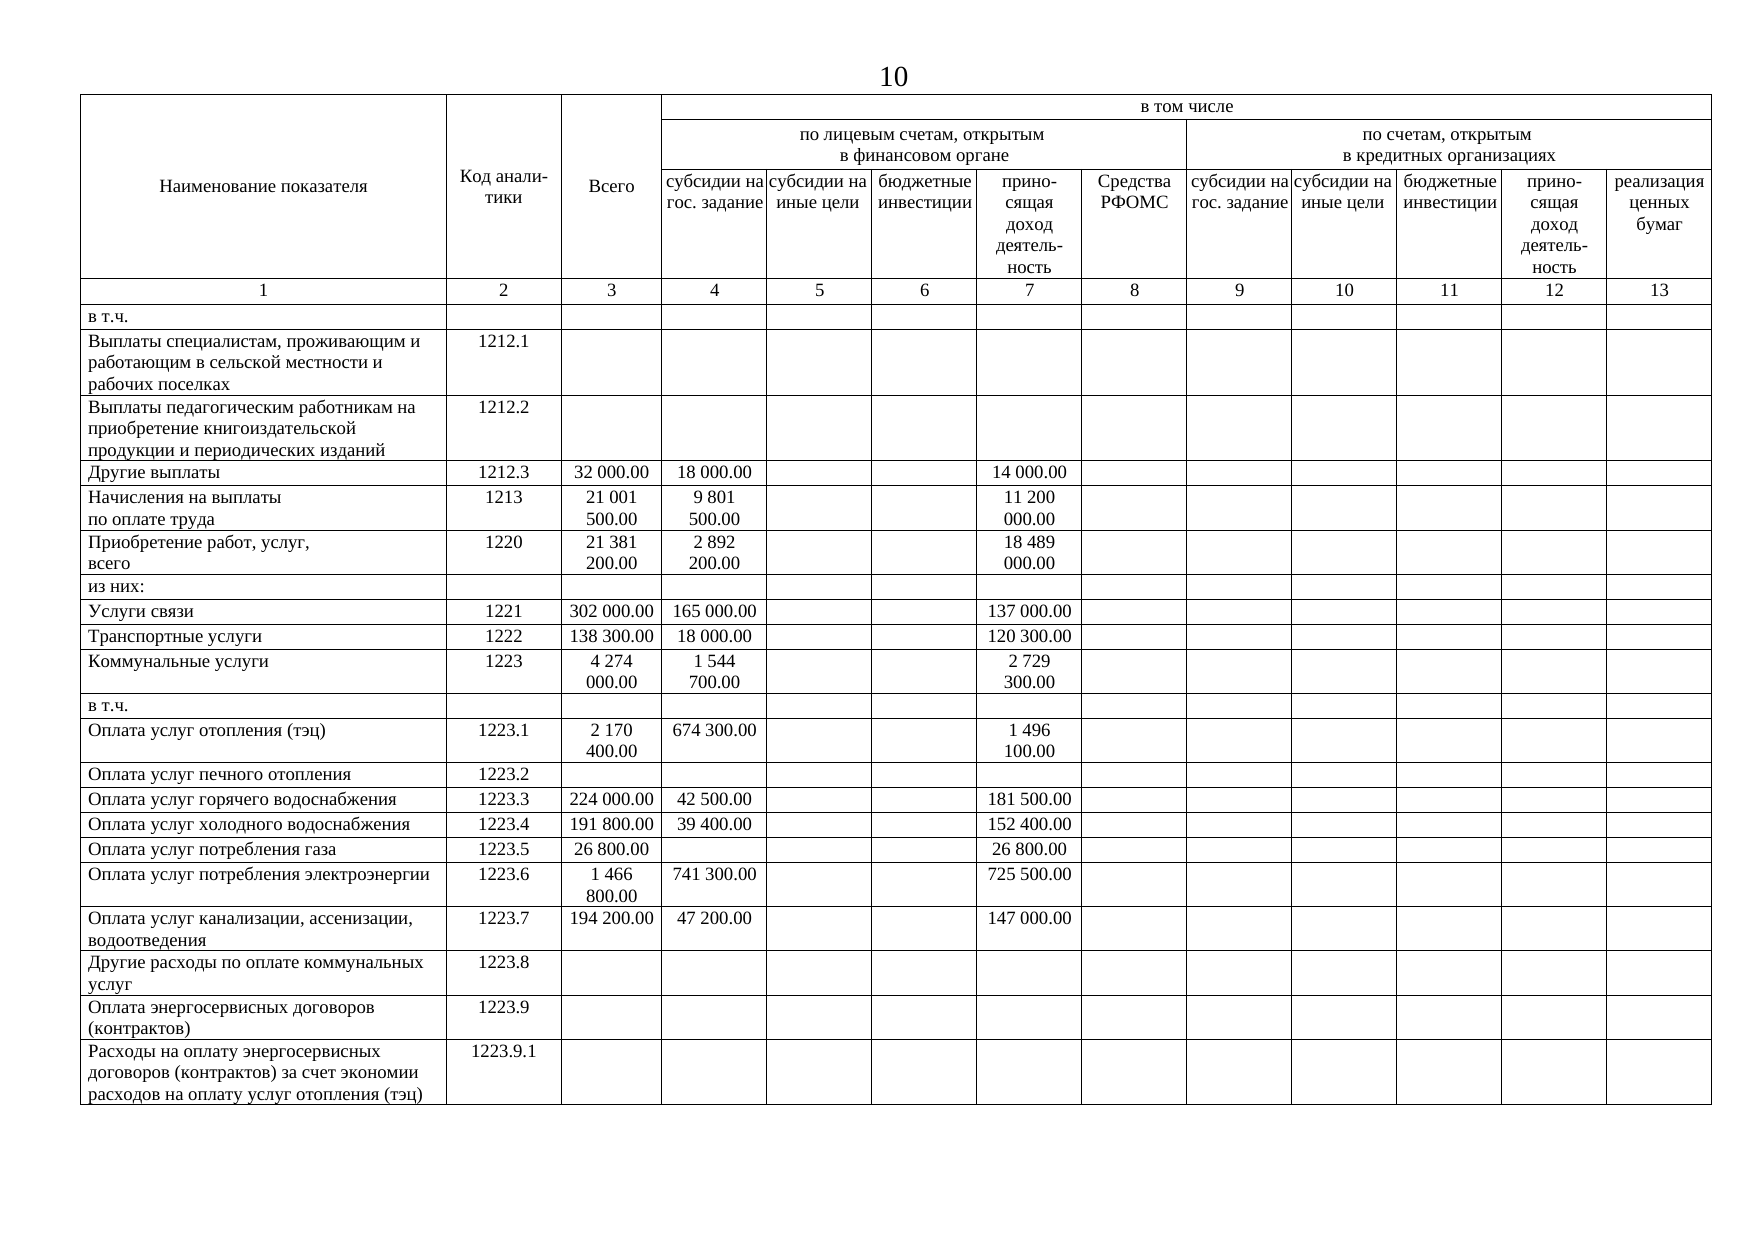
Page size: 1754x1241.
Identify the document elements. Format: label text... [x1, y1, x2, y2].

table_cell [1502, 996, 1606, 1039]
table_cell [1502, 694, 1606, 718]
table_cell [1607, 996, 1711, 1039]
table_cell 1 496 100.00 [977, 719, 1081, 762]
table_cell [662, 330, 766, 394]
table_cell [1607, 907, 1711, 950]
table_cell 147 000.00 [977, 907, 1081, 950]
table_cell [1187, 813, 1291, 837]
table_cell [767, 763, 871, 787]
table_cell [872, 600, 976, 624]
table_cell [447, 575, 561, 599]
table_cell [1292, 951, 1396, 994]
table_cell [1607, 1040, 1711, 1104]
table_cell 39 400.00 [662, 813, 766, 837]
table_cell [872, 907, 976, 950]
table_cell [662, 694, 766, 718]
table_cell [562, 305, 661, 329]
table_cell [662, 838, 766, 862]
table_cell 32 000.00 [562, 461, 661, 485]
table_cell [447, 305, 561, 329]
table_cell [1397, 813, 1501, 837]
table_cell 4 274 000.00 [562, 650, 661, 693]
table_cell [1292, 330, 1396, 394]
table_cell [1187, 838, 1291, 862]
table_cell [1607, 396, 1711, 460]
table_cell 1223.7 [447, 907, 561, 950]
table_cell [977, 396, 1081, 460]
table_cell [1082, 650, 1186, 693]
table_cell [1187, 575, 1291, 599]
table_cell [1502, 600, 1606, 624]
table_cell Оплата энергосервисных договоров (контрактов) [81, 996, 446, 1039]
table_cell субсидии на гос. задание [662, 170, 766, 277]
table_cell [1082, 1040, 1186, 1104]
table_cell [1397, 838, 1501, 862]
table_cell 18 000.00 [662, 461, 766, 485]
table_cell субсидии на гос. задание [1187, 170, 1291, 277]
table_cell [1292, 305, 1396, 329]
table_cell 725 500.00 [977, 863, 1081, 906]
table_cell [1397, 763, 1501, 787]
table_cell Транспортные услуги [81, 625, 446, 649]
table_cell 1223.6 [447, 863, 561, 906]
table_cell [1607, 650, 1711, 693]
table_cell Оплата услуг потребления газа [81, 838, 446, 862]
table_cell по счетам, открытым в кредитных организациях [1187, 120, 1711, 169]
table_cell [662, 996, 766, 1039]
table_cell 741 300.00 [662, 863, 766, 906]
table_cell [1502, 1040, 1606, 1104]
table_cell [1607, 625, 1711, 649]
table_cell [1502, 330, 1606, 394]
table_cell [1082, 600, 1186, 624]
table_cell [1502, 763, 1606, 787]
table_cell [562, 330, 661, 394]
table_cell 152 400.00 [977, 813, 1081, 837]
table_cell [872, 330, 976, 394]
table_cell [1397, 788, 1501, 812]
table_cell [1607, 486, 1711, 529]
table_cell по лицевым счетам, открытым в финансовом органе [662, 120, 1186, 169]
table_cell 2 892 200.00 [662, 531, 766, 574]
table_cell [1082, 838, 1186, 862]
table_cell [562, 763, 661, 787]
table_cell [1502, 531, 1606, 574]
table_cell [872, 788, 976, 812]
table_cell 10 [1292, 279, 1396, 304]
table_cell [1082, 305, 1186, 329]
table_cell 1213 [447, 486, 561, 529]
table_cell [1187, 396, 1291, 460]
table_cell [872, 650, 976, 693]
table_cell [1502, 650, 1606, 693]
table_cell [1292, 461, 1396, 485]
table_cell [1607, 719, 1711, 762]
table_cell [767, 788, 871, 812]
table_cell [1607, 694, 1711, 718]
table_cell [662, 575, 766, 599]
table_cell Другие выплаты [81, 461, 446, 485]
table_cell [1082, 951, 1186, 994]
table_cell [872, 531, 976, 574]
table_cell [767, 486, 871, 529]
table_cell [1187, 763, 1291, 787]
table_cell [1607, 863, 1711, 906]
table_cell [1292, 531, 1396, 574]
table_cell [767, 625, 871, 649]
table_cell 3 [562, 279, 661, 304]
table_cell [1082, 788, 1186, 812]
table_cell [1187, 600, 1291, 624]
table_cell [767, 305, 871, 329]
table_cell [1502, 838, 1606, 862]
table_cell бюджетные инвестиции [872, 170, 976, 277]
table_cell бюджетные инвестиции [1397, 170, 1501, 277]
table_cell [1082, 461, 1186, 485]
table_cell [1607, 461, 1711, 485]
table_cell [1187, 719, 1291, 762]
table_cell 47 200.00 [662, 907, 766, 950]
table_cell [1292, 694, 1396, 718]
table_cell [872, 951, 976, 994]
table_cell [1082, 625, 1186, 649]
table_cell [1607, 531, 1711, 574]
table_cell [872, 305, 976, 329]
table_cell 120 300.00 [977, 625, 1081, 649]
table_cell [1502, 396, 1606, 460]
table_cell 302 000.00 [562, 600, 661, 624]
table_cell [562, 575, 661, 599]
table_cell [1082, 531, 1186, 574]
table_cell 6 [872, 279, 976, 304]
table_cell [662, 763, 766, 787]
table_cell [872, 763, 976, 787]
table_cell [1607, 600, 1711, 624]
table_cell [1292, 575, 1396, 599]
table_cell [872, 838, 976, 862]
table_cell Выплаты специалистам, проживающим и работающим в сельской местности и рабочих поселках [81, 330, 446, 394]
table_cell [562, 694, 661, 718]
table_cell 1222 [447, 625, 561, 649]
table_cell 1221 [447, 600, 561, 624]
table_header Наименование показателя [81, 95, 446, 277]
table_cell [1502, 719, 1606, 762]
table_cell Приобретение работ, услуг, всего [81, 531, 446, 574]
table_cell Оплата услуг горячего водоснабжения [81, 788, 446, 812]
table_cell [1082, 996, 1186, 1039]
table_cell 9 [1187, 279, 1291, 304]
table_cell [1187, 1040, 1291, 1104]
table_cell [1082, 813, 1186, 837]
table_cell из них: [81, 575, 446, 599]
table_cell 26 800.00 [977, 838, 1081, 862]
table_cell [1292, 763, 1396, 787]
table_cell 1223.8 [447, 951, 561, 994]
table_cell [1397, 1040, 1501, 1104]
table_cell Оплата услуг потребления электроэнергии [81, 863, 446, 906]
table_cell [1502, 907, 1606, 950]
table_cell [1292, 396, 1396, 460]
table_cell 1223.4 [447, 813, 561, 837]
table_cell 7 [977, 279, 1081, 304]
table_cell в т.ч. [81, 305, 446, 329]
table_cell [1397, 996, 1501, 1039]
table_cell [1082, 486, 1186, 529]
table_cell 2 729 300.00 [977, 650, 1081, 693]
table_cell [767, 719, 871, 762]
table_cell [1292, 650, 1396, 693]
table_cell Оплата услуг канализации, ассенизации, водоотведения [81, 907, 446, 950]
table_cell Средства РФОМС [1082, 170, 1186, 277]
table_cell Услуги связи [81, 600, 446, 624]
table_cell 11 200 000.00 [977, 486, 1081, 529]
table_cell [1397, 863, 1501, 906]
table_cell [767, 907, 871, 950]
table_cell [1187, 486, 1291, 529]
table_cell 8 [1082, 279, 1186, 304]
table_cell [1397, 575, 1501, 599]
table_cell [872, 719, 976, 762]
table_cell [1082, 694, 1186, 718]
table_cell [1292, 719, 1396, 762]
table_cell [767, 694, 871, 718]
table_cell [1607, 763, 1711, 787]
table_cell [1082, 863, 1186, 906]
table_cell 1223.1 [447, 719, 561, 762]
table_cell Оплата услуг печного отопления [81, 763, 446, 787]
table_cell [562, 396, 661, 460]
table_cell [1397, 486, 1501, 529]
table_cell 18 000.00 [662, 625, 766, 649]
table_cell 1212.2 [447, 396, 561, 460]
table_header Всего [562, 95, 661, 277]
table_cell [1397, 600, 1501, 624]
table_cell [872, 996, 976, 1039]
table_cell [1397, 625, 1501, 649]
table_cell 1223.9 [447, 996, 561, 1039]
table_cell [1397, 951, 1501, 994]
table_cell 2 [447, 279, 561, 304]
table_cell [662, 951, 766, 994]
table_cell [1397, 461, 1501, 485]
table_cell [1187, 907, 1291, 950]
table_cell Начисления на выплаты по оплате труда [81, 486, 446, 529]
table_cell [977, 575, 1081, 599]
table_cell 165 000.00 [662, 600, 766, 624]
table_cell [1397, 330, 1501, 394]
table_cell [1502, 813, 1606, 837]
table_cell [1292, 1040, 1396, 1104]
table_cell [767, 996, 871, 1039]
table_cell [1082, 763, 1186, 787]
table_cell [1607, 951, 1711, 994]
table_cell [767, 531, 871, 574]
table_cell 4 [662, 279, 766, 304]
table_cell 224 000.00 [562, 788, 661, 812]
table_cell Другие расходы по оплате коммунальных услуг [81, 951, 446, 994]
table_cell [872, 1040, 976, 1104]
table_cell 1 544 700.00 [662, 650, 766, 693]
table_cell [1502, 461, 1606, 485]
table_cell [1502, 575, 1606, 599]
table_cell [1397, 305, 1501, 329]
table_cell [872, 625, 976, 649]
table_cell [1292, 625, 1396, 649]
table_cell [1187, 951, 1291, 994]
table_cell [1187, 788, 1291, 812]
table_header Код аналитики [447, 95, 561, 277]
table_cell Выплаты педагогическим работникам на приобретение книгоиздательской продукции и периодических изданий [81, 396, 446, 460]
table_cell [1397, 531, 1501, 574]
table_cell [977, 763, 1081, 787]
table_cell [1292, 813, 1396, 837]
table_cell [1502, 625, 1606, 649]
table_cell 1223.2 [447, 763, 561, 787]
table_cell 11 [1397, 279, 1501, 304]
table_cell [872, 813, 976, 837]
table_cell 1 466 800.00 [562, 863, 661, 906]
table_cell [1607, 305, 1711, 329]
table_cell [1607, 813, 1711, 837]
table_cell субсидии на иные цели [1292, 170, 1396, 277]
table_cell [1502, 305, 1606, 329]
table_cell [1082, 575, 1186, 599]
table_cell 42 500.00 [662, 788, 766, 812]
table_cell [767, 813, 871, 837]
table_cell [1607, 788, 1711, 812]
table_cell 181 500.00 [977, 788, 1081, 812]
table_cell [562, 1040, 661, 1104]
table_cell [977, 951, 1081, 994]
table_cell [562, 951, 661, 994]
table_cell [1397, 650, 1501, 693]
table_cell [662, 1040, 766, 1104]
table_cell 1223.5 [447, 838, 561, 862]
table_cell 21 001 500.00 [562, 486, 661, 529]
table_cell 9 801 500.00 [662, 486, 766, 529]
table_cell [977, 305, 1081, 329]
table_cell [1082, 330, 1186, 394]
table_cell 13 [1607, 279, 1711, 304]
table_cell 1220 [447, 531, 561, 574]
table_cell [1292, 863, 1396, 906]
table_cell [767, 396, 871, 460]
table_cell [1502, 951, 1606, 994]
table_cell [767, 838, 871, 862]
table_cell [1292, 907, 1396, 950]
table_cell [872, 863, 976, 906]
table_cell [872, 396, 976, 460]
table_cell реализация ценных бумаг [1607, 170, 1711, 277]
table_cell [662, 305, 766, 329]
table_cell [1607, 330, 1711, 394]
table_cell приносящая доход деятельность [1502, 170, 1606, 277]
table_cell [1607, 838, 1711, 862]
table_cell Коммунальные услуги [81, 650, 446, 693]
table_cell 138 300.00 [562, 625, 661, 649]
table_cell 1223.9.1 [447, 1040, 561, 1104]
table_cell [447, 694, 561, 718]
table_cell [872, 461, 976, 485]
table_cell 14 000.00 [977, 461, 1081, 485]
table_cell [977, 1040, 1081, 1104]
table_cell [872, 575, 976, 599]
table_cell 18 489 000.00 [977, 531, 1081, 574]
table_cell [1292, 486, 1396, 529]
table_cell 12 [1502, 279, 1606, 304]
table_cell [1187, 625, 1291, 649]
table_cell [1502, 863, 1606, 906]
table_cell [1502, 788, 1606, 812]
table_cell [1292, 788, 1396, 812]
table_cell [1502, 486, 1606, 529]
table_cell [767, 1040, 871, 1104]
table_cell 194 200.00 [562, 907, 661, 950]
table_cell [1187, 694, 1291, 718]
table_cell 1223 [447, 650, 561, 693]
table_cell 137 000.00 [977, 600, 1081, 624]
table_header в том числе [662, 95, 1711, 119]
table_cell [977, 996, 1081, 1039]
table_cell [1082, 396, 1186, 460]
table_cell [1397, 719, 1501, 762]
table_cell [977, 330, 1081, 394]
table_cell [1187, 461, 1291, 485]
table_cell Оплата услуг холодного водоснабжения [81, 813, 446, 837]
table_cell [767, 461, 871, 485]
table_cell [1187, 330, 1291, 394]
table_cell 191 800.00 [562, 813, 661, 837]
table_cell [1397, 694, 1501, 718]
table_cell [977, 694, 1081, 718]
table_cell 21 381 200.00 [562, 531, 661, 574]
table_cell 26 800.00 [562, 838, 661, 862]
table_cell Оплата услуг отопления (тэц) [81, 719, 446, 762]
table_cell [767, 575, 871, 599]
table_cell субсидии на иные цели [767, 170, 871, 277]
table_cell 674 300.00 [662, 719, 766, 762]
table_cell [767, 330, 871, 394]
table_cell [1187, 305, 1291, 329]
table_cell [1187, 531, 1291, 574]
table_cell [767, 650, 871, 693]
table_cell [1082, 719, 1186, 762]
table_cell [1082, 907, 1186, 950]
table_cell 2 170 400.00 [562, 719, 661, 762]
table_cell [1292, 996, 1396, 1039]
table_cell 1212.3 [447, 461, 561, 485]
table_cell [1187, 996, 1291, 1039]
table_cell [767, 863, 871, 906]
table_cell [662, 396, 766, 460]
table_cell [872, 694, 976, 718]
table_cell 1223.3 [447, 788, 561, 812]
table_cell [1397, 396, 1501, 460]
table_cell Расходы на оплату энергосервисных договоров (контрактов) за счет экономии расходов на оплату услуг отопления (тэц) [81, 1040, 446, 1104]
table_cell [1292, 600, 1396, 624]
table_cell [562, 996, 661, 1039]
table_cell [1187, 863, 1291, 906]
table_cell [767, 600, 871, 624]
table_cell [1607, 575, 1711, 599]
table_cell в т.ч. [81, 694, 446, 718]
table_cell приносящая доход деятельность [977, 170, 1081, 277]
table_cell 1 [81, 279, 446, 304]
table_cell 5 [767, 279, 871, 304]
table_cell [1187, 650, 1291, 693]
table_cell [1397, 907, 1501, 950]
table_cell 1212.1 [447, 330, 561, 394]
table_cell [1292, 838, 1396, 862]
table_cell [872, 486, 976, 529]
table_cell [767, 951, 871, 994]
